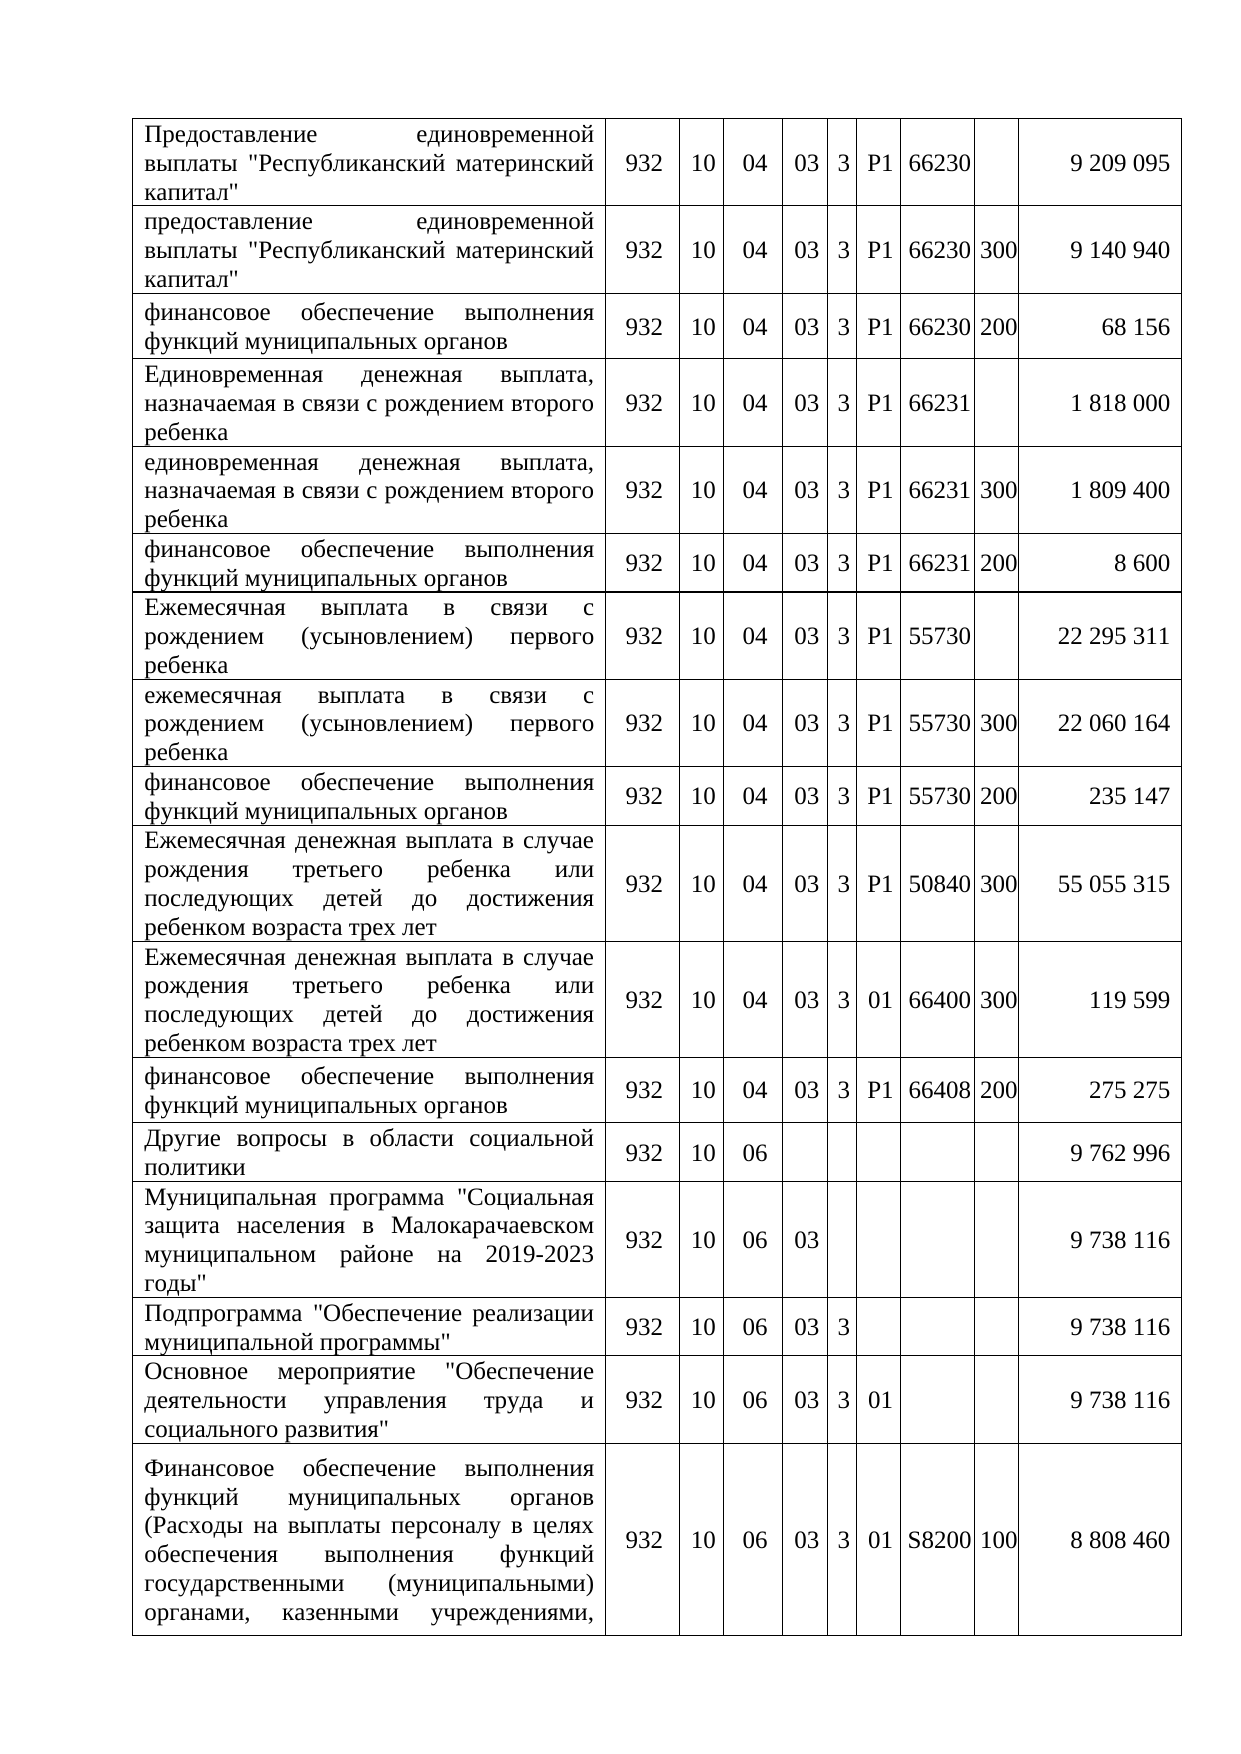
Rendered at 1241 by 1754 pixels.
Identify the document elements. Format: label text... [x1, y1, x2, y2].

table_cell единовременная денежная выплата, назначаемая в связи с рождением второго ребенка [133, 447, 605, 533]
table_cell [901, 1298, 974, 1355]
table_cell 1 818 000 [1019, 359, 1181, 446]
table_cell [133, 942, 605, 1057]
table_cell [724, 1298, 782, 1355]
table_cell 66231 [901, 534, 974, 591]
table_cell 3 [828, 447, 856, 533]
table_cell 200 [975, 534, 1018, 591]
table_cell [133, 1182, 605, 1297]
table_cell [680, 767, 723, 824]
table_cell [975, 359, 1018, 446]
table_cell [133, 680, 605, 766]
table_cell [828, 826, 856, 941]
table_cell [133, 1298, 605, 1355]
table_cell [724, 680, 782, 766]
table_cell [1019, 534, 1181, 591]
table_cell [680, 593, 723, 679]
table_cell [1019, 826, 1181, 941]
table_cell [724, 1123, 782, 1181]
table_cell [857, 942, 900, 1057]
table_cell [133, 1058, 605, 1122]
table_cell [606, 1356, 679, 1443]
table_cell 66230 [901, 294, 974, 358]
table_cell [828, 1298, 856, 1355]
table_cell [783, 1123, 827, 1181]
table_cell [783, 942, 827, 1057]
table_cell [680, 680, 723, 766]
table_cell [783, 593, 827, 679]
table_cell 03 [783, 447, 827, 533]
table_cell Р1 [857, 534, 900, 591]
table_cell 04 [724, 534, 782, 591]
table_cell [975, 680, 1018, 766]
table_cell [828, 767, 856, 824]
table_cell 9 140 940 [1019, 206, 1181, 293]
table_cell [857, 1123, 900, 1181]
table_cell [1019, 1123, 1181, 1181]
table_cell 66231 [901, 447, 974, 533]
table_cell 04 [724, 119, 782, 205]
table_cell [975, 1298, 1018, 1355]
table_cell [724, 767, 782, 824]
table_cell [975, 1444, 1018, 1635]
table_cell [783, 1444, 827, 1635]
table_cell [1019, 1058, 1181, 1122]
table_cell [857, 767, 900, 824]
table_cell 3 [828, 294, 856, 358]
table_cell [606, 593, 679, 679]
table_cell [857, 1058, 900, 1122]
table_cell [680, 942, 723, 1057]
table_cell 3 [828, 206, 856, 293]
table_cell 10 [680, 534, 723, 591]
table_cell 03 [783, 119, 827, 205]
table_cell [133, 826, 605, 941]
table_cell 932 [606, 359, 679, 446]
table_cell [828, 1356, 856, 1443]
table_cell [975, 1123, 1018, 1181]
table_cell 10 [680, 119, 723, 205]
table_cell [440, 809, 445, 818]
table_cell Р1 [857, 119, 900, 205]
table_cell 03 [783, 206, 827, 293]
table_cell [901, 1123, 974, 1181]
table_cell 66230 [901, 119, 974, 205]
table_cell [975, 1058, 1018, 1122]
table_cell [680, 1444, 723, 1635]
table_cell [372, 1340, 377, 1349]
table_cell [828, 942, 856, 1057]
table_cell 68 156 [1019, 294, 1181, 358]
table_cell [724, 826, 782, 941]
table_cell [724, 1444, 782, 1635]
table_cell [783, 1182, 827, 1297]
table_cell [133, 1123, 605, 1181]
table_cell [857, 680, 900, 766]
table_cell 3 [828, 119, 856, 205]
table_cell 04 [724, 206, 782, 293]
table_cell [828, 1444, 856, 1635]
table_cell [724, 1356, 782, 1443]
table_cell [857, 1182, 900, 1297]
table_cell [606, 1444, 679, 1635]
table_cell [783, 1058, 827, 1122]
table_cell Предоставление единовременной выплаты "Республиканский материнский капитал" [133, 119, 605, 205]
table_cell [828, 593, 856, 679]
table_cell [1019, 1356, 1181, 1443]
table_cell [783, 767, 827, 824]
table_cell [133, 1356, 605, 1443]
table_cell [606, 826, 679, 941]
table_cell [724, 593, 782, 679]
table_cell 932 [606, 119, 679, 205]
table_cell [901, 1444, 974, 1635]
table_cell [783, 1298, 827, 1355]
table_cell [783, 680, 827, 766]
table_cell финансовое обеспечение выполнения функций муниципальных органов [133, 534, 605, 591]
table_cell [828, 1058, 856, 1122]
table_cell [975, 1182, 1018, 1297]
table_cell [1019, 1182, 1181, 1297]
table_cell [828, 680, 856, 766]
table_cell Единовременная денежная выплата, назначаемая в связи с рождением второго ребенка [133, 359, 605, 446]
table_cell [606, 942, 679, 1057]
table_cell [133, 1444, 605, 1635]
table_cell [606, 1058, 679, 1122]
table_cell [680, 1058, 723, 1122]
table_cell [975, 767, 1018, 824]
table_cell 04 [724, 294, 782, 358]
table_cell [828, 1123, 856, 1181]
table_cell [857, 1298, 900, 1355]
table_cell 10 [680, 447, 723, 533]
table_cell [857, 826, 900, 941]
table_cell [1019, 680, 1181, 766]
table_cell 04 [724, 447, 782, 533]
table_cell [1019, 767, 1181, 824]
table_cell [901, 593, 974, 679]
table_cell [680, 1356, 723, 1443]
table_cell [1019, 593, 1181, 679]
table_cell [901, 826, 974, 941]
table_cell Р1 [857, 447, 900, 533]
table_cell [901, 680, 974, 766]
table_cell 66230 [901, 206, 974, 293]
table_cell 10 [680, 294, 723, 358]
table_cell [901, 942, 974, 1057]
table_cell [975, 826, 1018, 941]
table_cell 10 [680, 206, 723, 293]
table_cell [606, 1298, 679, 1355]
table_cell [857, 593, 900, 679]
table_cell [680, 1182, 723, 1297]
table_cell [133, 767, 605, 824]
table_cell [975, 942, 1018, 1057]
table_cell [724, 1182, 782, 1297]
table_cell 300 [975, 206, 1018, 293]
table_cell 3 [828, 534, 856, 591]
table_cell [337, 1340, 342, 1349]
table_cell 932 [606, 447, 679, 533]
table_cell 1 809 400 [1019, 447, 1181, 533]
table_cell 9 209 095 [1019, 119, 1181, 205]
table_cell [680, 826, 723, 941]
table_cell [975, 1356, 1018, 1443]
table_cell Р1 [857, 359, 900, 446]
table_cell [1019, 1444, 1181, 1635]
table_cell Р1 [857, 294, 900, 358]
table_cell [975, 119, 1018, 205]
table_cell 03 [783, 359, 827, 446]
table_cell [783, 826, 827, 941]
table_cell 932 [606, 294, 679, 358]
table_cell 10 [680, 359, 723, 446]
table_cell 04 [724, 359, 782, 446]
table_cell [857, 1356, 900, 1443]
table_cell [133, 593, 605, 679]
table_cell 200 [975, 294, 1018, 358]
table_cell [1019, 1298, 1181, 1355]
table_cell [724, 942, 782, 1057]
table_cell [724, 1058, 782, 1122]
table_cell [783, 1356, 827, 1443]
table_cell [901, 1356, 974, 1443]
table_cell 66231 [901, 359, 974, 446]
table_cell финансовое обеспечение выполнения функций муниципальных органов [133, 294, 605, 358]
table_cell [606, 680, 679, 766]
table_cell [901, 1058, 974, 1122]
table_cell предоставление единовременной выплаты "Республиканский материнский капитал" [133, 206, 605, 293]
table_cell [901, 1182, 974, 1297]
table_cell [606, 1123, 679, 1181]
table_cell 3 [828, 359, 856, 446]
table_cell Р1 [857, 206, 900, 293]
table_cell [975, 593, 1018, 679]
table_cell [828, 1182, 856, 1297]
table_cell 03 [783, 294, 827, 358]
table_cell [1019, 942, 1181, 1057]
table_cell 932 [606, 534, 679, 591]
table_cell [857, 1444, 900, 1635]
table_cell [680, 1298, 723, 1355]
table_cell 932 [606, 206, 679, 293]
table_cell 300 [975, 447, 1018, 533]
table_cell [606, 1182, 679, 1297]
table_cell 03 [783, 534, 827, 591]
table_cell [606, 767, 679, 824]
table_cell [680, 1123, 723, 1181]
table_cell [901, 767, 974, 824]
